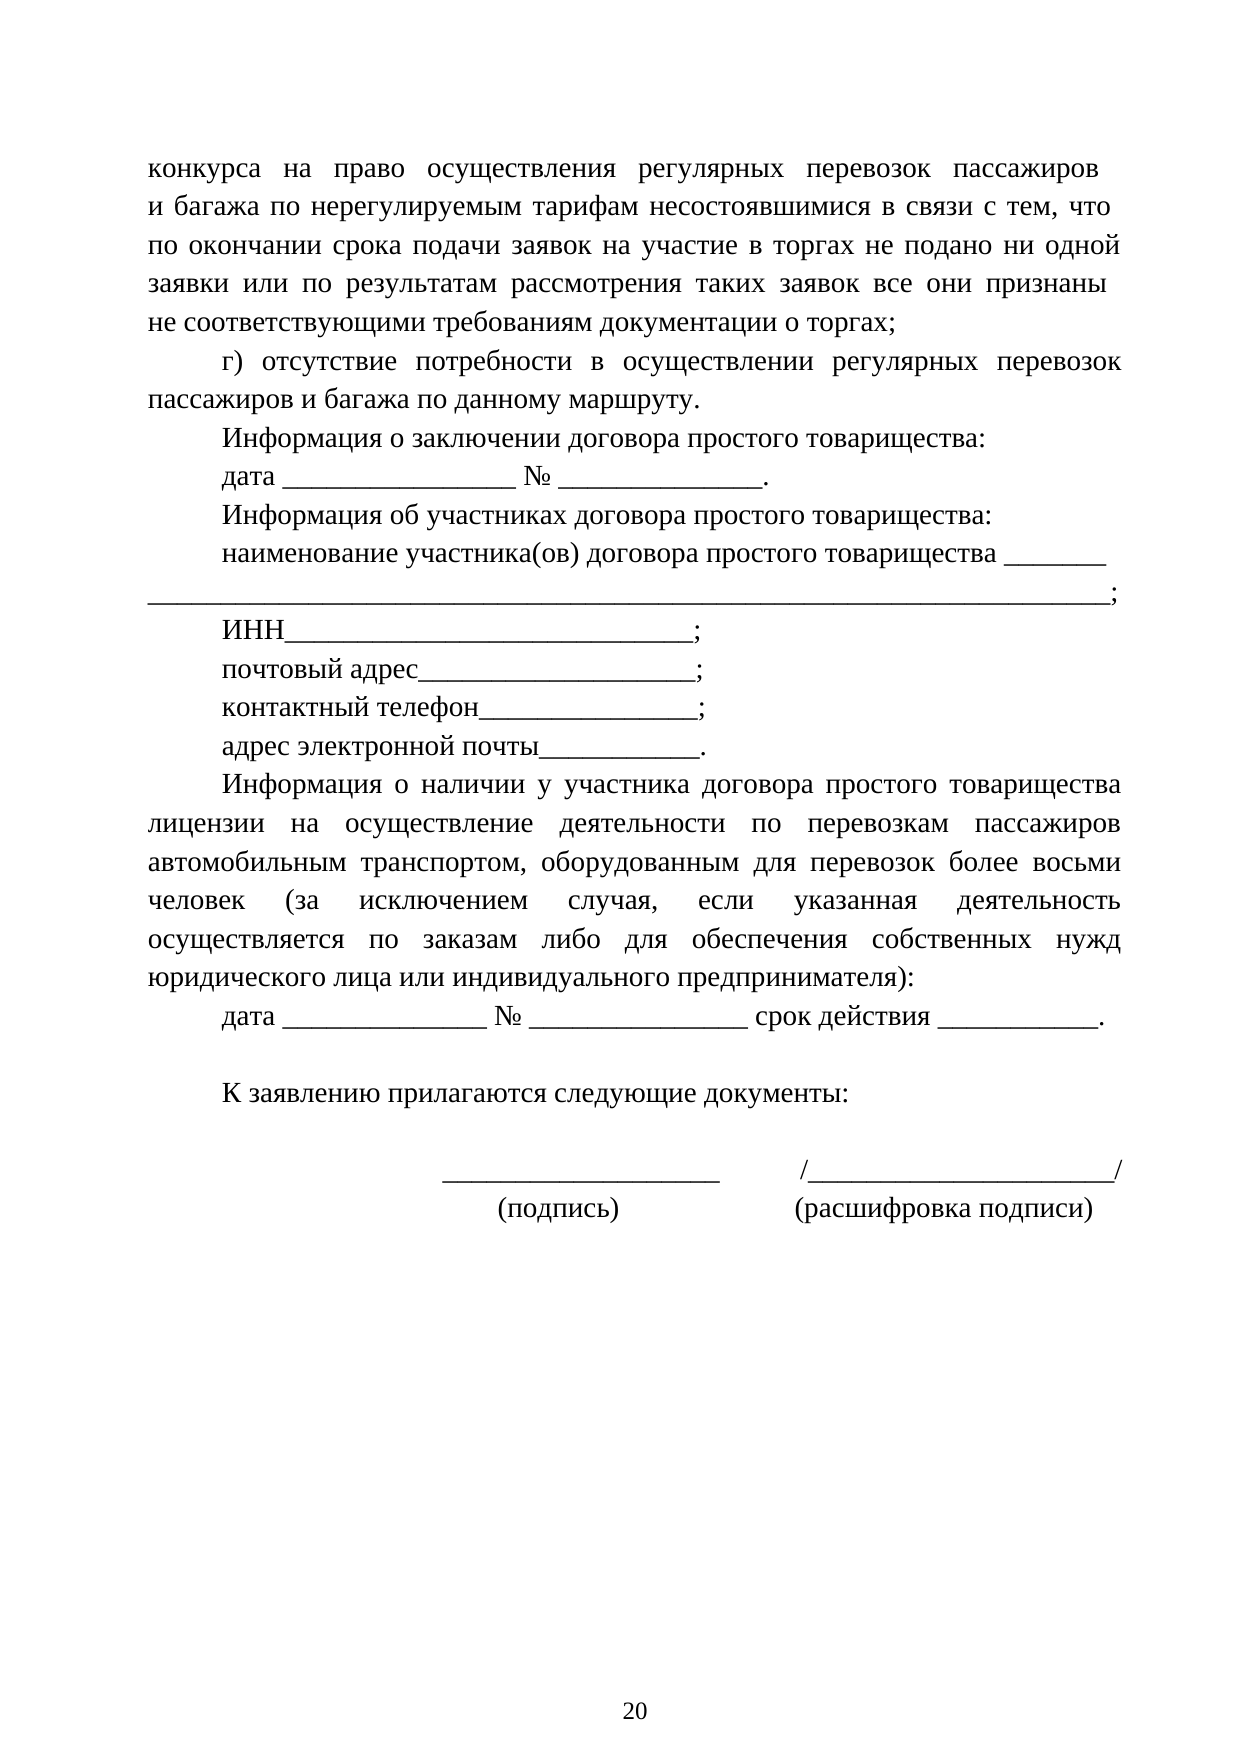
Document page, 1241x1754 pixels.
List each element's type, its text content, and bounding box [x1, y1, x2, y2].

text наименование участника(ов) договора простого товарищества _______ [148, 535, 1122, 569]
text Информация об участниках договора простого товарищества: [148, 497, 1122, 530]
text почтовый адрес___________________; [148, 651, 1122, 684]
text (подпись) (расшифровка подписи) [148, 1191, 1122, 1224]
text контактный телефон_______________; [148, 689, 1122, 723]
text ИНН____________________________; [148, 612, 1122, 646]
text адрес электронной почты___________. [148, 728, 1122, 762]
text Информация о заключении договора простого товарищества: [148, 420, 1122, 453]
text дата ______________ № _______________ срок действия ___________. [148, 998, 1122, 1031]
text дата ________________ № ______________. [148, 458, 1122, 492]
text Информация о наличии у участника договора простого товарищества лицензии на осуществление деятельности по перевозкам пассажиров автомобильным транспортом, оборудованным для перевозок более восьми человек (за исключением случая, если указанная деятельность осуществляется по заказам либо для обеспечения собственных нужд юридического лица или индивидуального предпринимателя): [148, 767, 1122, 993]
text __________________________________________________________________; [148, 574, 1122, 607]
text г) отсутствие потребности в осуществлении регулярных перевозок пассажиров и багажа по данному маршруту. [148, 343, 1122, 415]
text К заявлению прилагаются следующие документы: [148, 1075, 1122, 1108]
text ___________________ /_____________________/ [148, 1152, 1122, 1186]
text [148, 150, 1122, 338]
